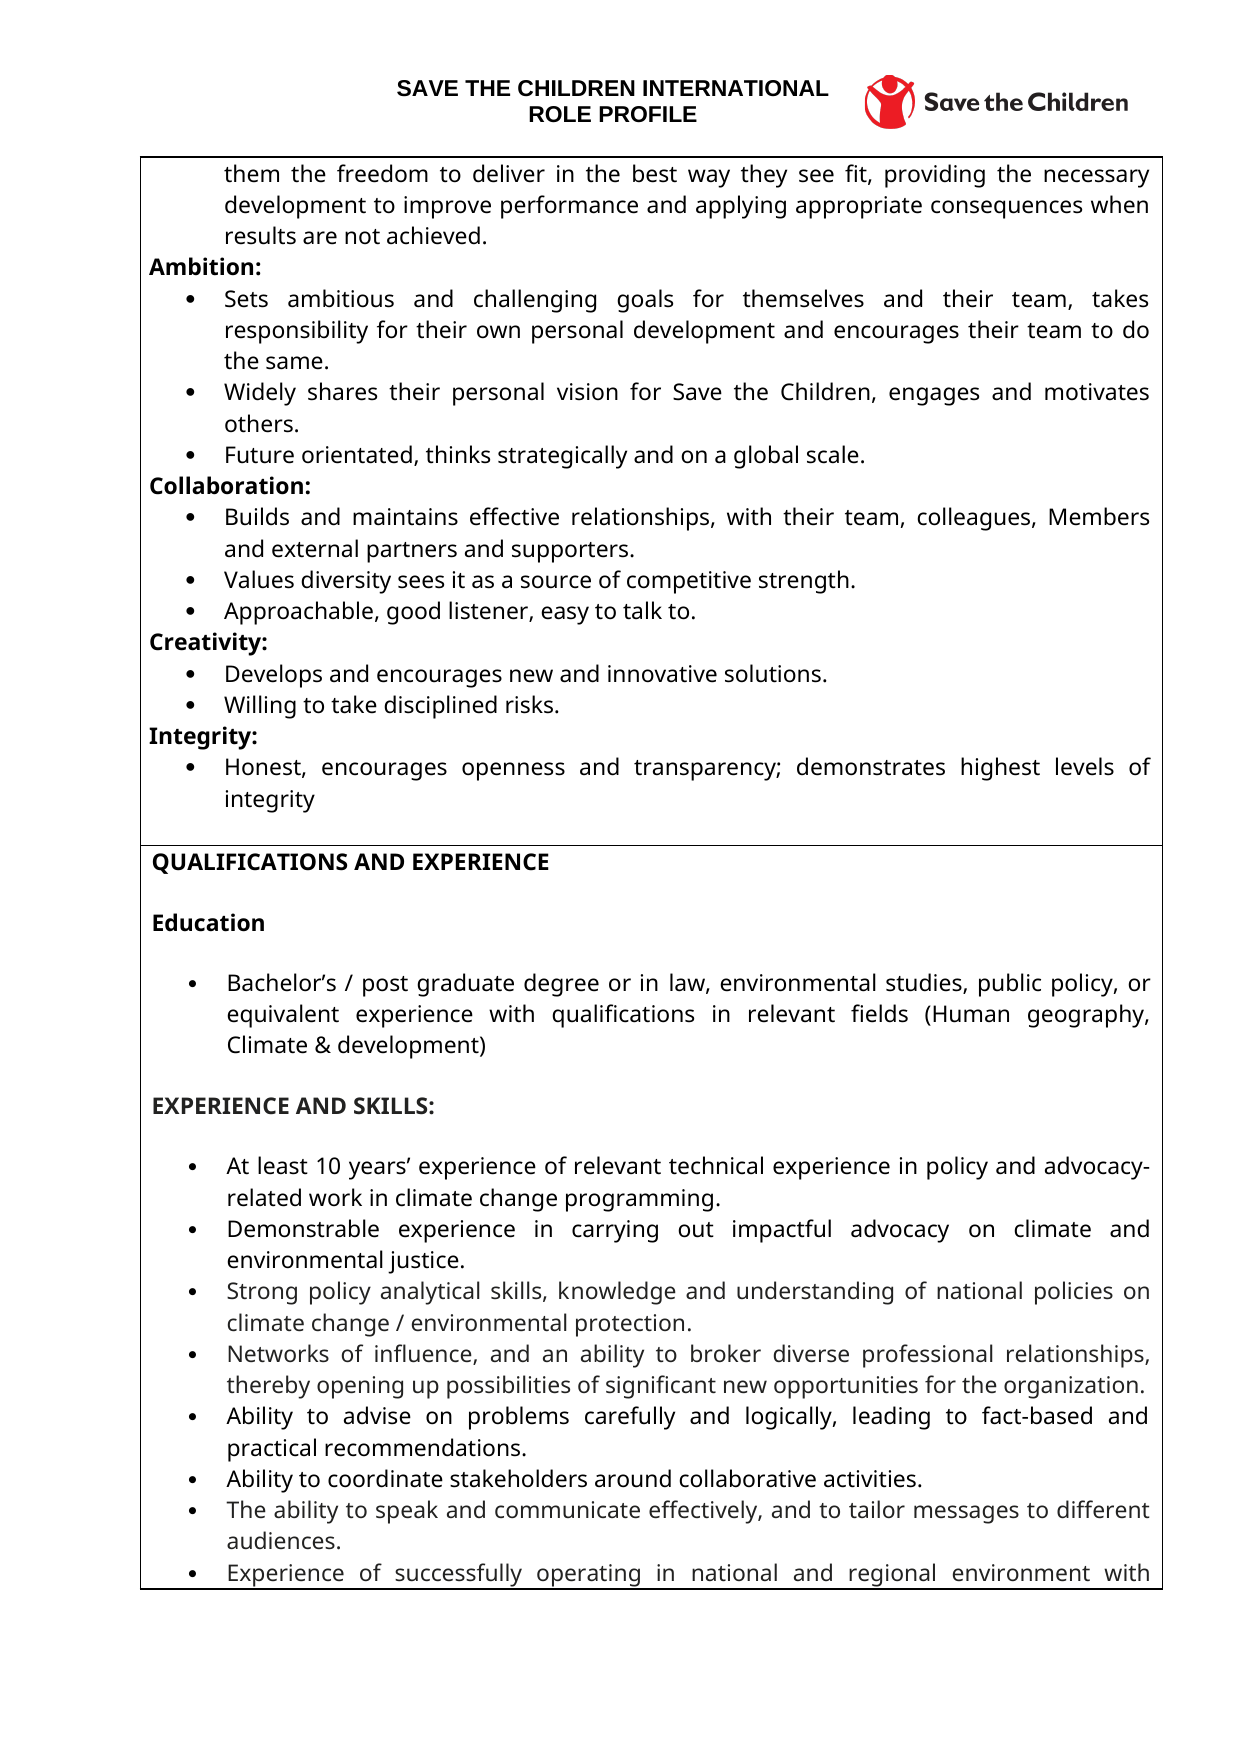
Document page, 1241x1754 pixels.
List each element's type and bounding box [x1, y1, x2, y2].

table_cell [141, 158, 1162, 845]
picture [864, 75, 1128, 129]
table_cell [141, 846, 1162, 1588]
